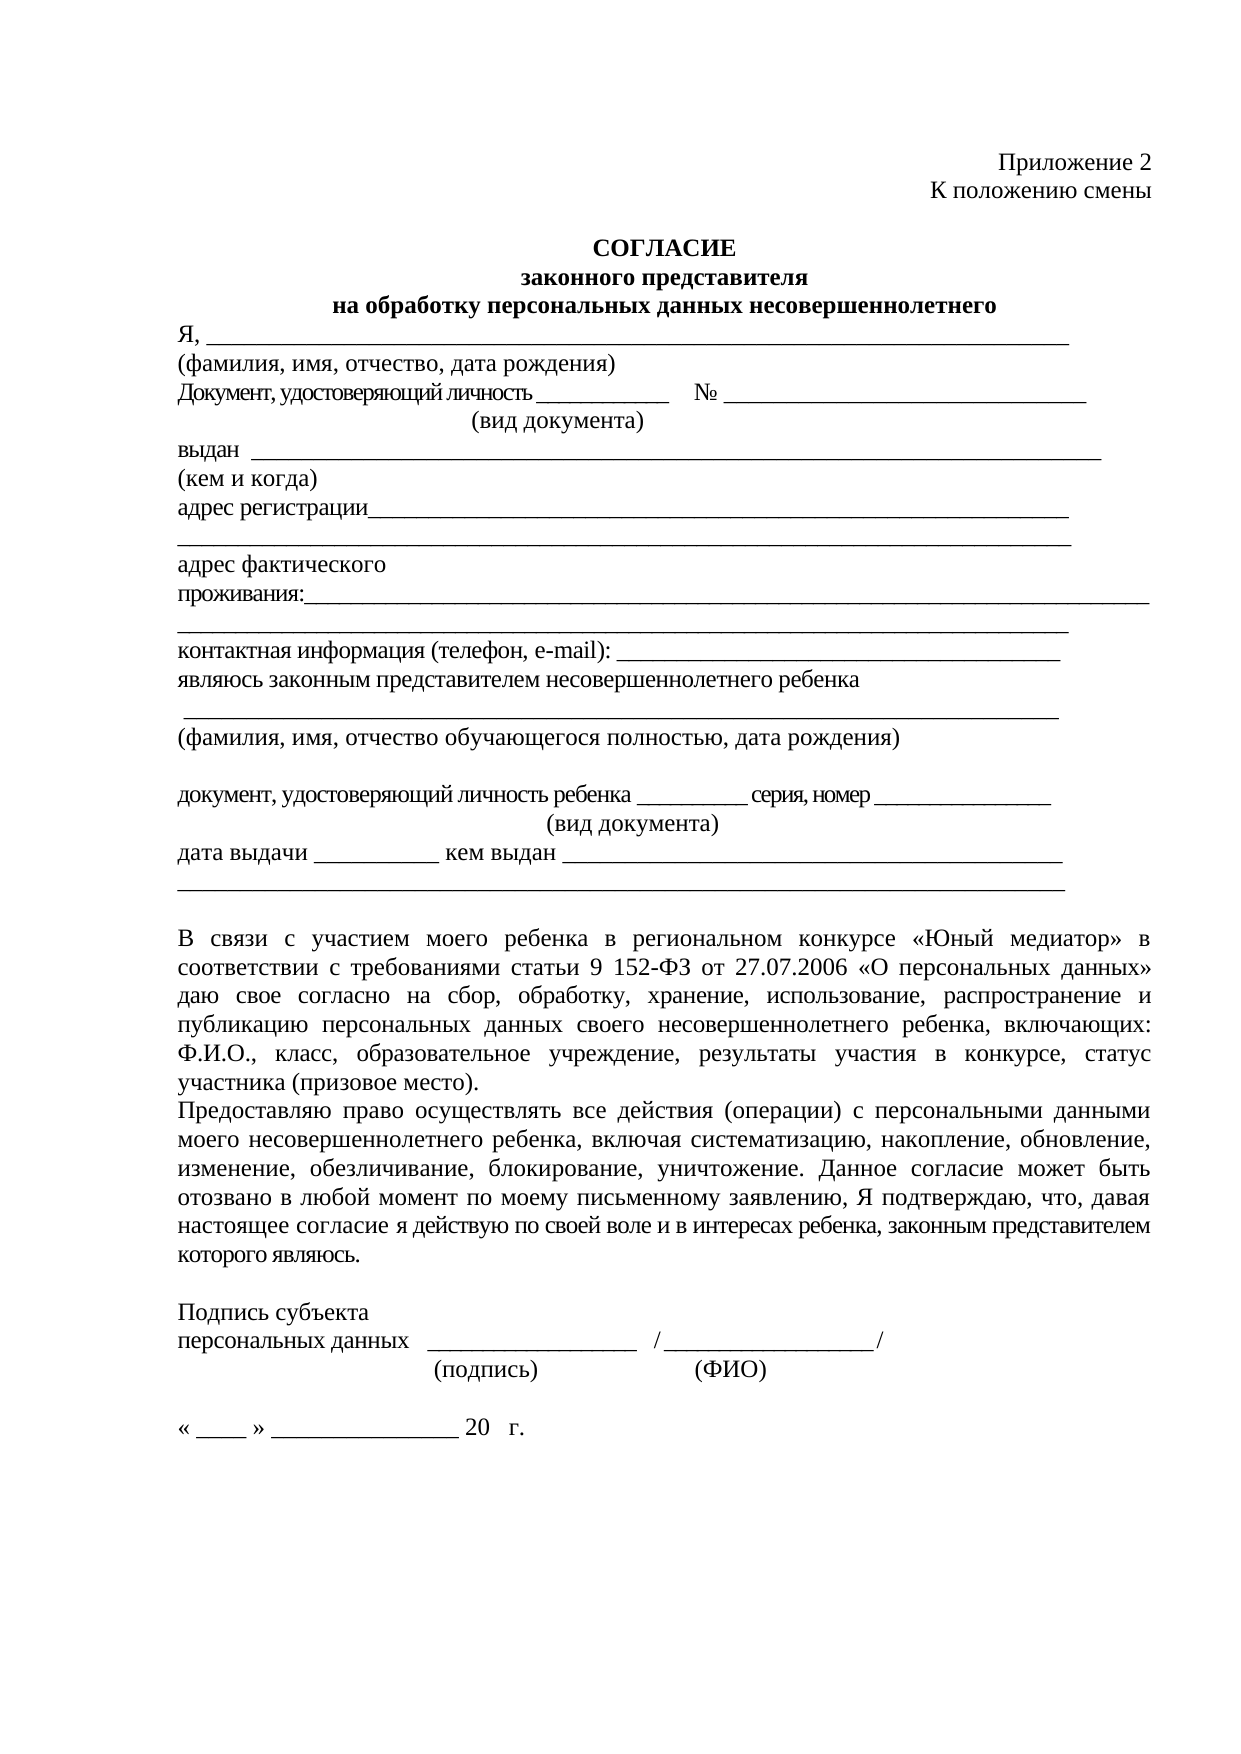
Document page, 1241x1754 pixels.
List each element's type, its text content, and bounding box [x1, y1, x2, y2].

text законного представителя [177, 262, 1152, 291]
text на обработку персональных данных несовершеннолетнего [177, 291, 1152, 319]
text являюсь законным представителем несовершеннолетнего ребенка [177, 664, 1152, 693]
text документ, удостоверяющий личность ребенка __________ серия, номер ________________ [177, 779, 1152, 808]
text ______________________________________________________________________ [177, 693, 1152, 722]
text СОГЛАСИЕ [177, 233, 1152, 262]
text Подпись субъекта [177, 1297, 1152, 1326]
text Документ, удостоверяющий личность ____________ № _____________________________ [177, 377, 1152, 406]
text (вид документа) [177, 808, 1152, 837]
text __________________________________________________________________________ [177, 521, 1152, 549]
text Я, _____________________________________________________________________ [177, 319, 1152, 348]
text Предоставляю право осуществлять все действия (операции) с персональными данными моего несовершеннолетнего ребенка, включая систематизацию, накопление, обновление, изменение, обезличивание, блокирование, уничтожение. Данное согласие может быть отозвано в любой момент по моему письменному заявлению, Я подтверждаю, что, давая настоящее согласие я действую по своей воле и в интересах ребенка, законным представителем которого являюсь. [177, 1096, 1152, 1268]
text (фамилия, имя, отчество обучающегося полностью, дата рождения) [177, 722, 1152, 751]
text Приложение 2 [177, 147, 1152, 176]
text В связи с участием моего ребенка в региональном конкурсе «Юный медиатор» в соответствии с требованиями статьи 9 152-ФЗ от 27.07.2006 «О персональных данных» даю свое согласно на сбор, обработку, хранение, использование, распространение и публикацию персональных данных своего несовершеннолетнего ребенка, включающих: Ф.И.О., класс, образовательное учреждение, результаты участия в конкурсе, статус участника (призовое место). [177, 923, 1152, 1096]
text К положению смены [177, 176, 1152, 204]
text адрес фактического проживания:______________________________________________________________________________________________________________________________________________________ [177, 549, 1152, 636]
text (вид документа) [177, 406, 1152, 434]
text « ____ » _______________ 20 г. [177, 1412, 1152, 1441]
text _______________________________________________________________________ [177, 866, 1152, 894]
text (фамилия, имя, отчество, дата рождения) [177, 348, 1152, 377]
text (подпись) (ФИО) [177, 1354, 1152, 1383]
text выдан ____________________________________________________________________ [177, 434, 1152, 463]
text адрес регистрации__________________________________________________________ [177, 492, 1152, 521]
text дата выдачи __________ кем выдан ________________________________________ [177, 837, 1152, 866]
text контактная информация (телефон, e-mail): _____________________________________ [177, 636, 1152, 664]
text персональных данных ___________________ / ___________________ / [177, 1326, 1152, 1354]
text (кем и когда) [177, 463, 1152, 492]
